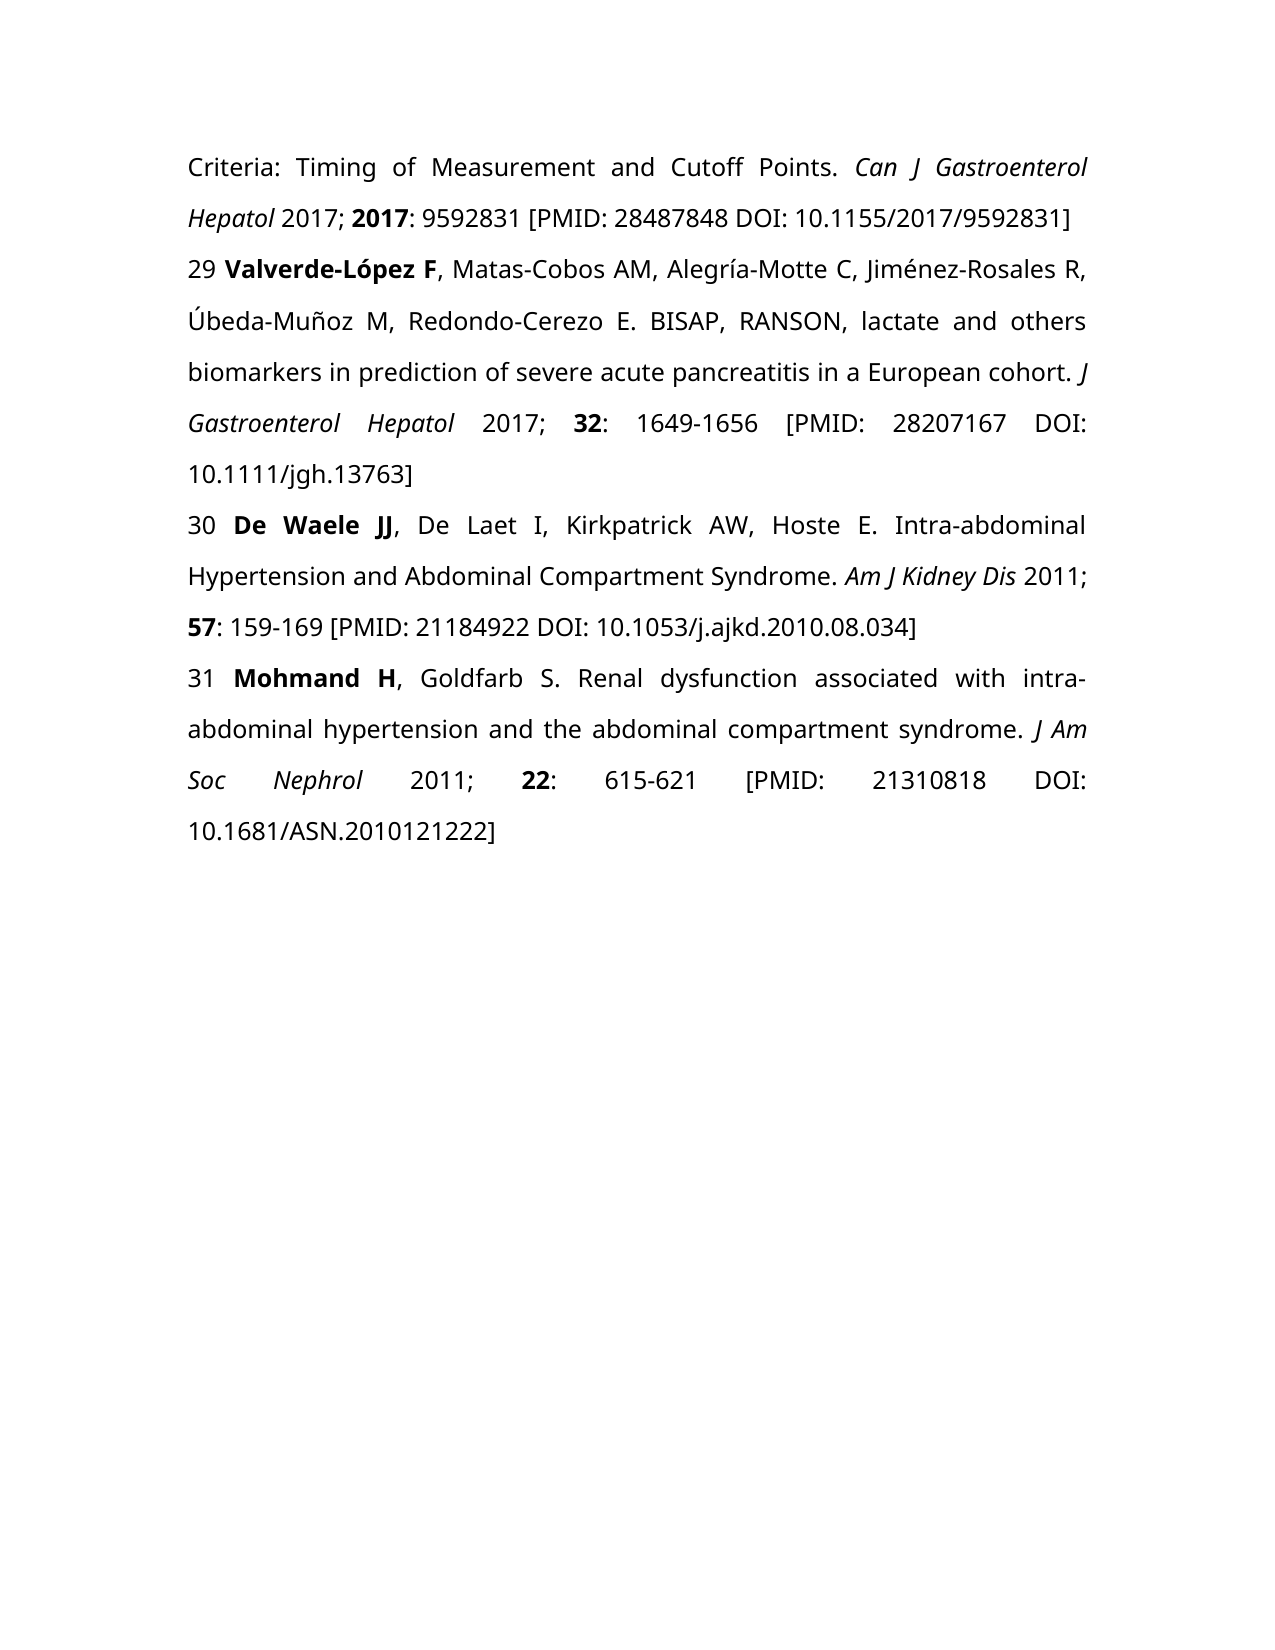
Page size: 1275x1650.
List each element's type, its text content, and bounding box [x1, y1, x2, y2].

text 29 Valverde-López F, Matas-Cobos AM, Alegría-Motte C, Jiménez-Rosales R, Úbeda-Muñoz M, Redondo-Cerezo E. BISAP, RANSON, lactate and others biomarkers in prediction of severe acute pancreatitis in a European cohort. J Gastroenterol Hepatol 2017; 32: 1649-1656 [PMID: 28207167 DOI: 10.1111/jgh.13763] [187, 252, 1087, 490]
text 30 De Waele JJ, De Laet I, Kirkpatrick AW, Hoste E. Intra-abdominal Hypertension and Abdominal Compartment Syndrome. Am J Kidney Dis 2011; 57: 159-169 [PMID: 21184922 DOI: 10.1053/j.ajkd.2010.08.034] [187, 507, 1087, 643]
text 31 Mohmand H, Goldfarb S. Renal dysfunction associated with intra-abdominal hypertension and the abdominal compartment syndrome. J Am Soc Nephrol 2011; 22: 615-621 [PMID: 21310818 DOI: 10.1681/ASN.2010121222] [187, 660, 1087, 848]
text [187, 150, 1087, 235]
